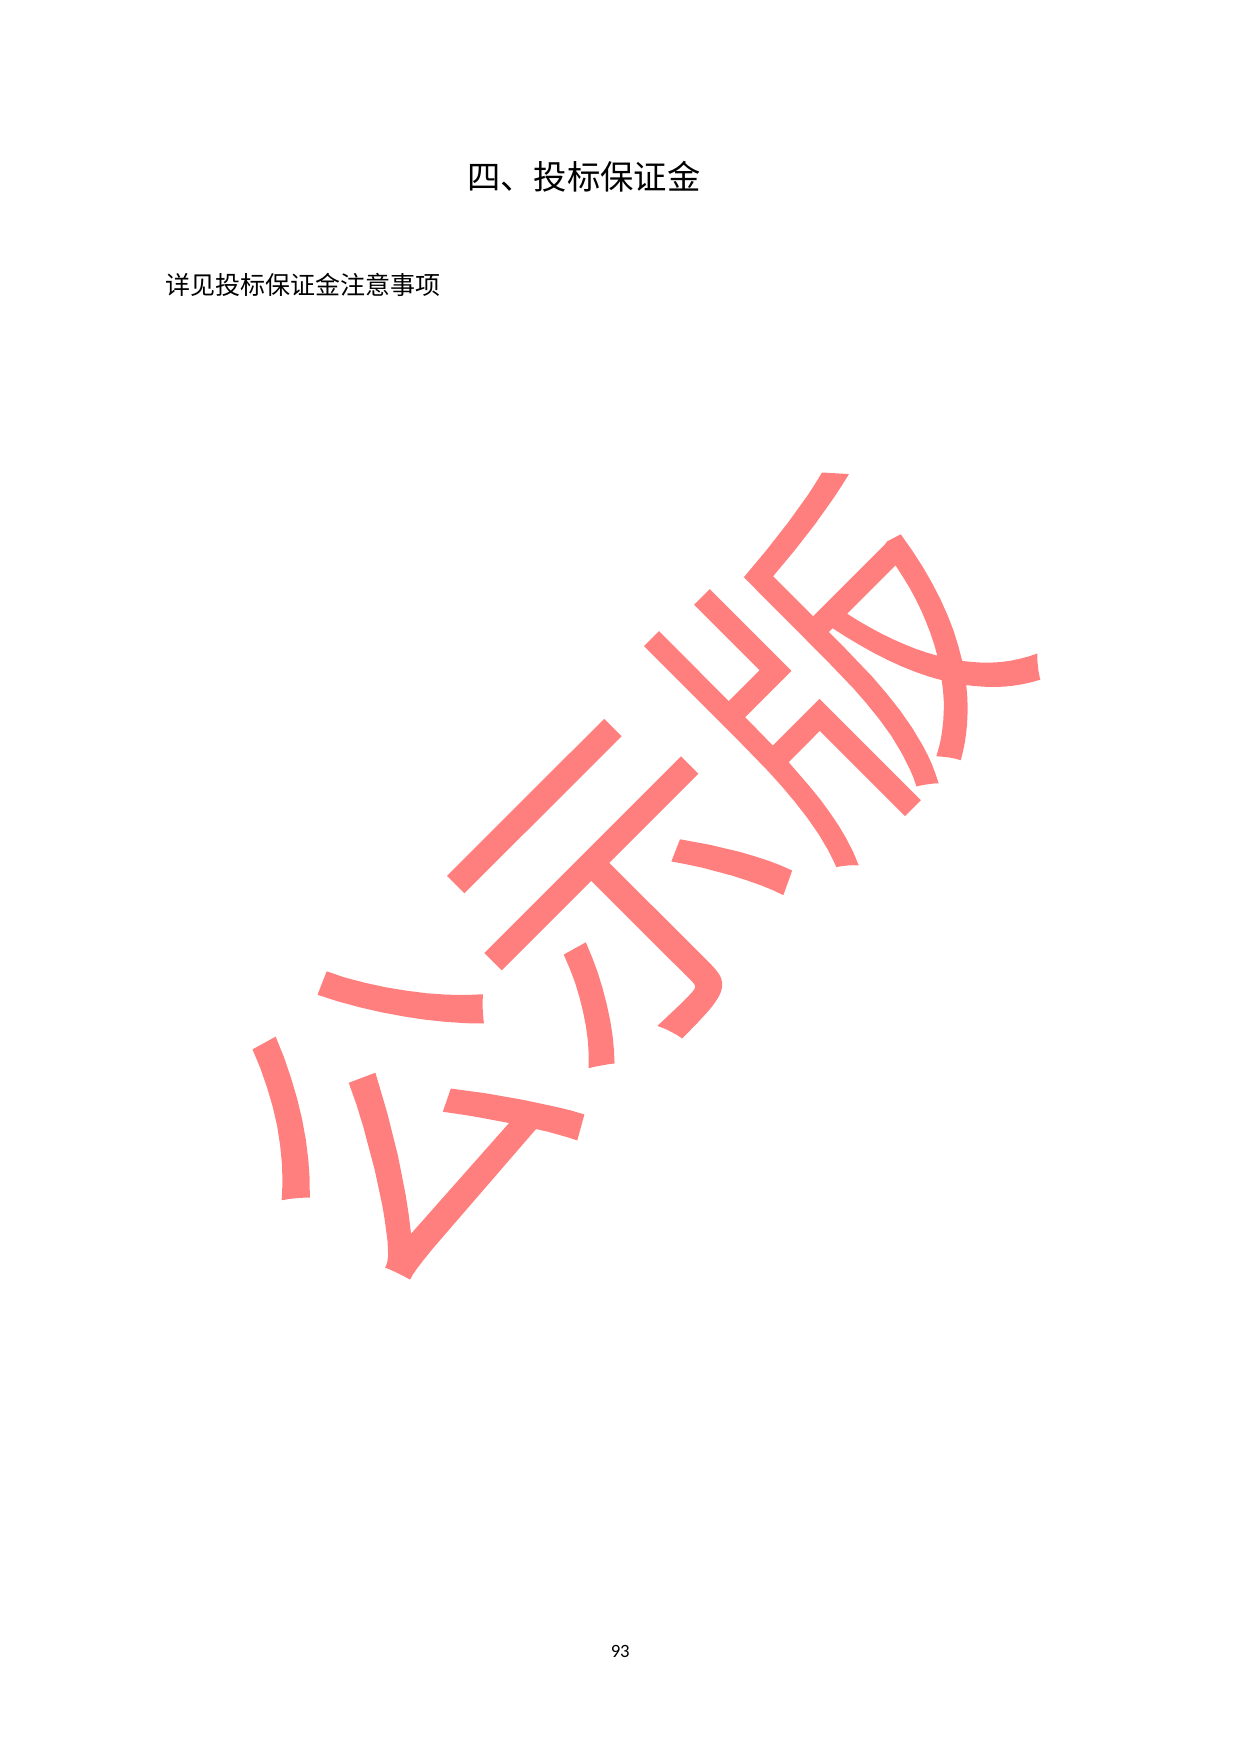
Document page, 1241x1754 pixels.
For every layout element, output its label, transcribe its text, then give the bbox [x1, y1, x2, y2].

subtitle 四、投标保证金 [165, 151, 1001, 199]
text 详见投标保证金注意事项 [165, 261, 1075, 303]
